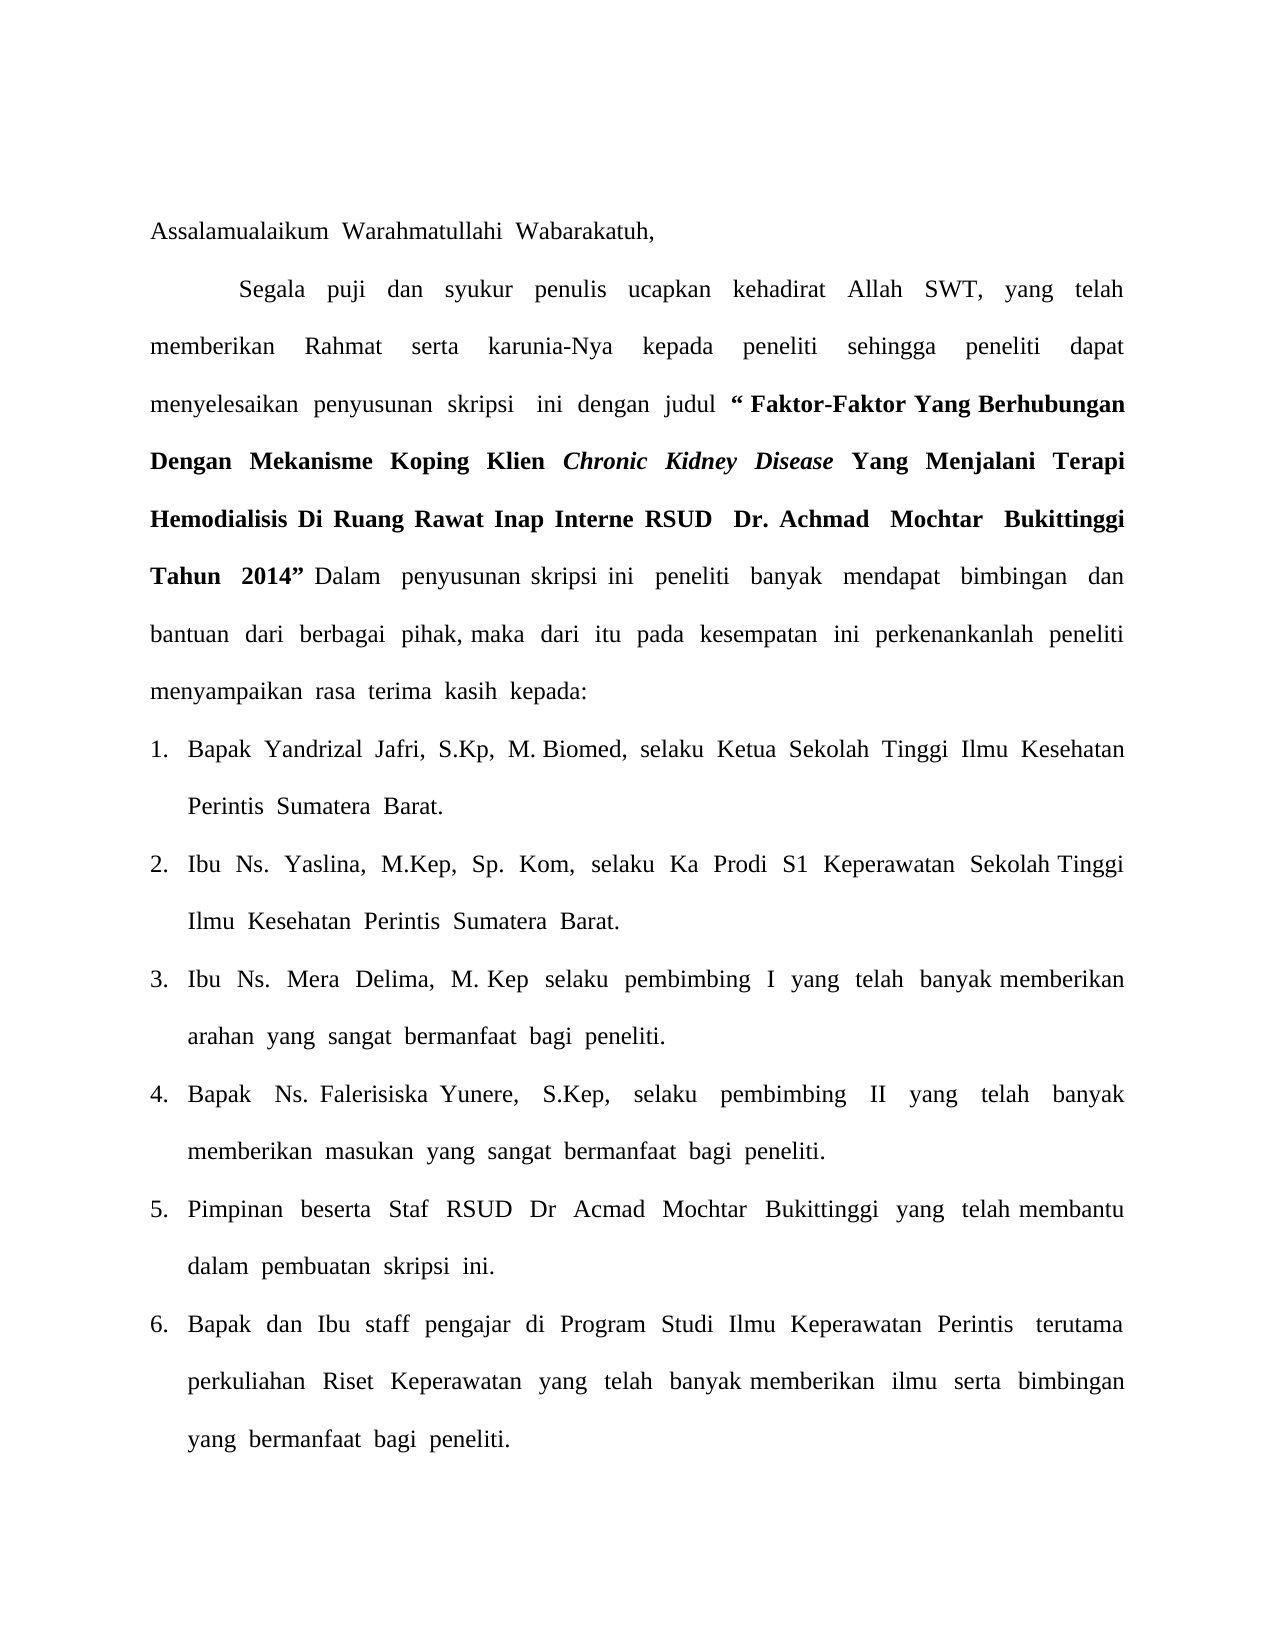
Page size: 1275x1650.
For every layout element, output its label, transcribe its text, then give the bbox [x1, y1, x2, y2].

text Assalamualaikum Warahmatullahi Wabarakatuh, [150, 216, 1125, 245]
list Bapak Ns. Falerisiska Yunere, S.Kep, selaku pembimbing II yang telah banyak memberikan masukan yang sangat bermanfaat bagi peneliti. [150, 1079, 1125, 1165]
text Segala puji dan syukur penulis ucapkan kehadirat Allah SWT, yang telah memberikan Rahmat serta karunia-Nya kepada peneliti sehingga peneliti dapat menyelesaikan penyusunan skripsi ini dengan judul “ Faktor-Faktor Yang Berhubungan Dengan Mekanisme Koping Klien Chronic Kidney Disease Yang Menjalani Terapi Hemodialisis Di Ruang Rawat Inap Interne RSUD Dr. Achmad Mochtar Bukittinggi Tahun 2014” Dalam penyusunan skripsi ini peneliti banyak mendapat bimbingan dan bantuan dari berbagai pihak, maka dari itu pada kesempatan ini perkenankanlah peneliti menyampaikan rasa terima kasih kepada: [150, 274, 1125, 705]
list Ibu Ns. Mera Delima, M. Kep selaku pembimbing I yang telah banyak memberikan arahan yang sangat bermanfaat bagi peneliti. [150, 964, 1125, 1050]
list Bapak dan Ibu staff pengajar di Program Studi Ilmu Keperawatan Perintis terutama perkuliahan Riset Keperawatan yang telah banyak memberikan ilmu serta bimbingan yang bermanfaat bagi peneliti. [150, 1309, 1125, 1452]
list Ibu Ns. Yaslina, M.Kep, Sp. Kom, selaku Ka Prodi S1 Keperawatan Sekolah Tinggi Ilmu Kesehatan Perintis Sumatera Barat. [150, 849, 1125, 935]
list Bapak Yandrizal Jafri, S.Kp, M. Biomed, selaku Ketua Sekolah Tinggi Ilmu Kesehatan Perintis Sumatera Barat. [150, 734, 1125, 820]
list Pimpinan beserta Staf RSUD Dr Acmad Mochtar Bukittinggi yang telah membantu dalam pembuatan skripsi ini. [150, 1194, 1125, 1280]
